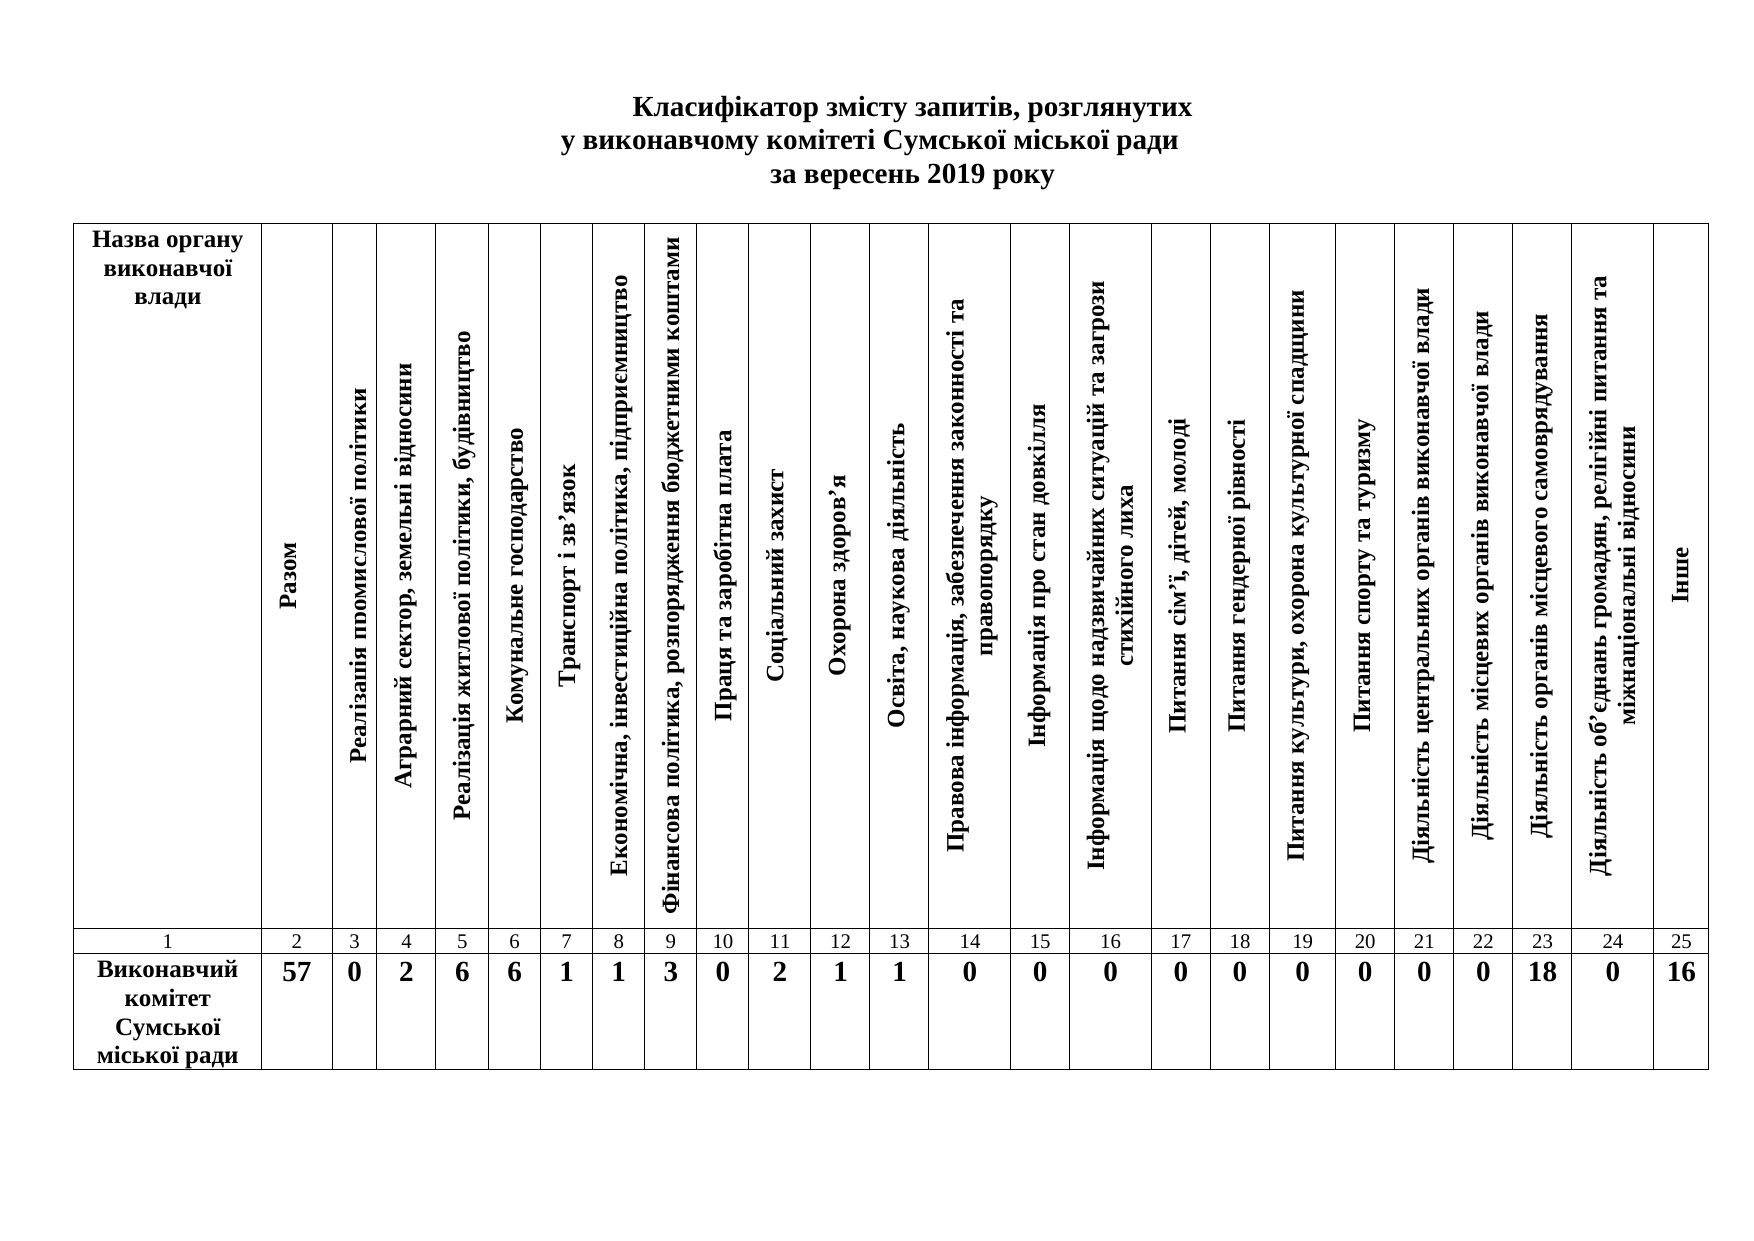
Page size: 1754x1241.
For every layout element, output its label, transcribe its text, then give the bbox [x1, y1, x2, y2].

table_cell 23 [1513, 929, 1571, 953]
table_header Освіта, наукова діяльність [870, 224, 928, 928]
table_cell 0 [1454, 954, 1512, 1069]
table_header Комунальне господарство [489, 224, 540, 928]
table_cell 3 [645, 954, 696, 1069]
table_header Реалізація житлової політики, будівництво [436, 224, 488, 928]
table_header Питання спорту та туризму [1336, 224, 1394, 928]
table_cell 2 [262, 929, 332, 953]
table_cell 4 [377, 929, 435, 953]
table_cell 16 [1070, 929, 1151, 953]
table_cell 15 [1011, 929, 1069, 953]
table_header Праця та заробітна плата [697, 224, 748, 928]
table_cell 25 [1654, 929, 1708, 953]
table_header Соціальний захист [749, 224, 810, 928]
table_cell 16 [1654, 954, 1708, 1069]
table_cell 21 [1395, 929, 1453, 953]
table_cell 9 [645, 929, 696, 953]
table_header Діяльність об’єднань громадян, релігійні питання та міжнаціональні відносини [1572, 224, 1653, 928]
table_cell 0 [1270, 954, 1335, 1069]
table_cell 0 [1572, 954, 1653, 1069]
table_cell 18 [1513, 954, 1571, 1069]
table_cell 5 [436, 929, 488, 953]
table_header Економічна, інвестиційна політика, підприємництво [593, 224, 644, 928]
table_header Разом [262, 224, 332, 928]
table_header Діяльність органів місцевого самоврядування [1513, 224, 1571, 928]
table_cell 3 [333, 929, 376, 953]
table_cell 0 [697, 954, 748, 1069]
table_cell 0 [929, 954, 1010, 1069]
table_cell 1 [593, 954, 644, 1069]
table_cell 11 [749, 929, 810, 953]
table_header Інше [1654, 224, 1708, 928]
table_cell 13 [870, 929, 928, 953]
table_header Інформація про стан довкілля [1011, 224, 1069, 928]
table_header Діяльність місцевих органів виконавчої влади [1454, 224, 1512, 928]
table_cell 6 [436, 954, 488, 1069]
table_cell 0 [1211, 954, 1269, 1069]
text у виконавчому комітеті Сумської міської ради [487, 122, 1707, 156]
table_cell 17 [1152, 929, 1210, 953]
table_cell 2 [749, 954, 810, 1069]
table_cell 24 [1572, 929, 1653, 953]
table_header Інформація щодо надзвичайних ситуацій та загрози стихійного лиха [1070, 224, 1151, 928]
table_header Питання сім’ї, дітей, молоді [1152, 224, 1210, 928]
table_cell 1 [870, 954, 928, 1069]
table_cell 19 [1270, 929, 1335, 953]
table_cell 0 [1395, 954, 1453, 1069]
table_cell 18 [1211, 929, 1269, 953]
table_cell 1 [74, 929, 261, 953]
table_header Правова інформація, забезпечення законності та правопорядку [929, 224, 1010, 928]
table_header Фінансова політика, розпорядження бюджетними коштами коштамикоштами [645, 224, 696, 928]
table_cell 22 [1454, 929, 1512, 953]
table_header Питання гендерної рівності [1211, 224, 1269, 928]
table_header Транспорт і зв’язок [541, 224, 592, 928]
text за вересень 2019 року [118, 156, 1707, 189]
table_header Діяльність центральних органів виконавчої влади [1395, 224, 1453, 928]
table_cell 0 [1011, 954, 1069, 1069]
table_cell 20 [1336, 929, 1394, 953]
table_cell 0 [1152, 954, 1210, 1069]
table_cell 10 [697, 929, 748, 953]
table_cell 6 [489, 954, 540, 1069]
table_cell 7 [541, 929, 592, 953]
table_header Охорона здоров’я [811, 224, 869, 928]
table_cell Виконавчий комітет Сумської міської ради [74, 954, 261, 1069]
table_cell 0 [1336, 954, 1394, 1069]
table_cell 14 [929, 929, 1010, 953]
table_cell 6 [489, 929, 540, 953]
table_header Реалізація промислової політики [333, 224, 376, 928]
table_cell 1 [541, 954, 592, 1069]
table_header Аграрний сектор, земельні відносини [377, 224, 435, 928]
table_cell 0 [333, 954, 376, 1069]
table_cell 0 [1070, 954, 1151, 1069]
table_cell 2 [377, 954, 435, 1069]
table_header Питання культури, охорона культурної спадщини [1270, 224, 1335, 928]
text Класифікатор змісту запитів, розглянутих [118, 89, 1707, 122]
table_header Назва органу виконавчої влади [74, 224, 261, 928]
table_cell 57 [262, 954, 332, 1069]
table_cell 8 [593, 929, 644, 953]
table_cell 1 [811, 954, 869, 1069]
table_cell 12 [811, 929, 869, 953]
